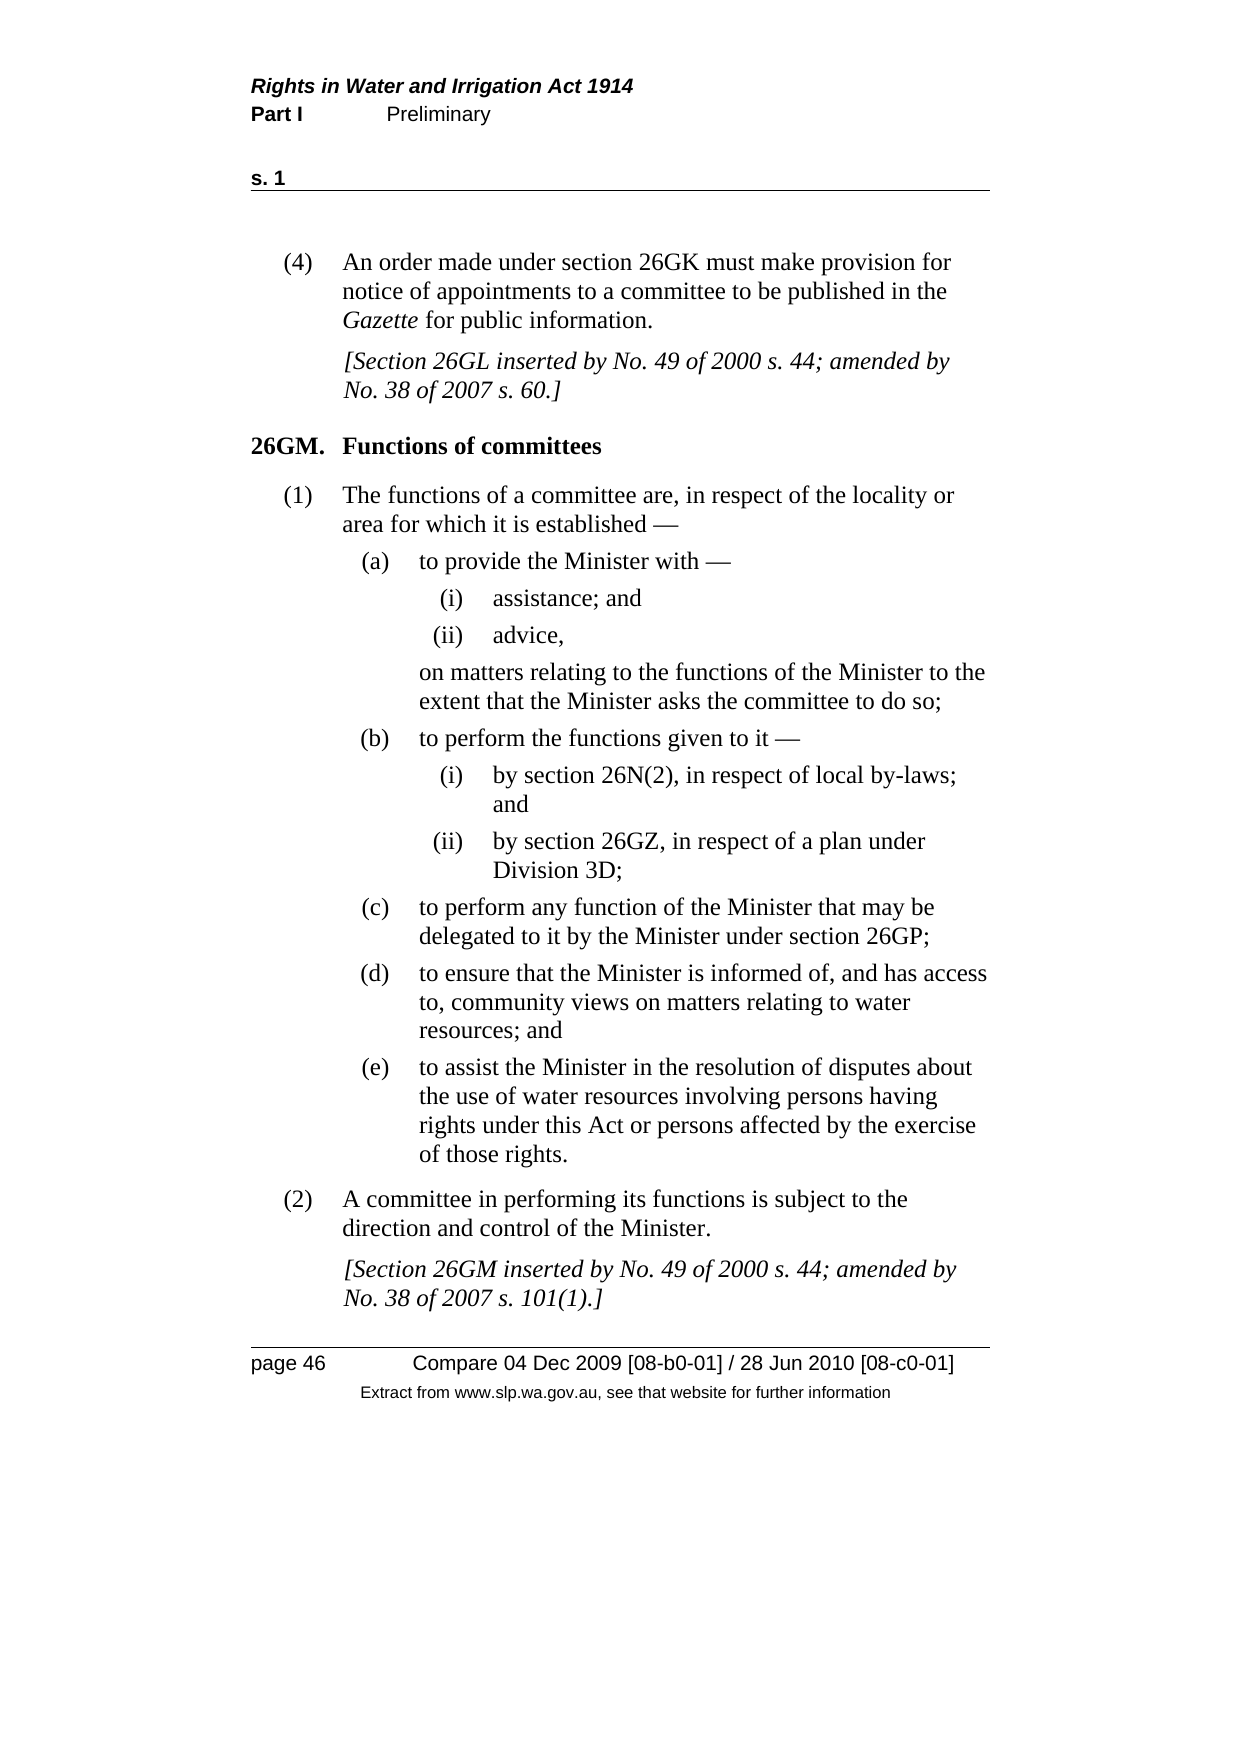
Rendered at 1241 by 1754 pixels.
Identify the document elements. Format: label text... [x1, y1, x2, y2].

text on matters relating to the functions of the Minister to the extent that the Minister asks the committee to do so; [251, 657, 990, 715]
text (e) to assist the Minister in the resolution of disputes about the use of water resources involving persons having rights under this Act or persons affected by the exercise of those rights. [251, 1052, 990, 1167]
text (c) to perform any function of the Minister that may be delegated to it by the Minister under section 26GP; [251, 892, 990, 949]
text (b) to perform the functions given to it — [251, 723, 990, 752]
text (2) A committee in performing its functions is subject to the direction and control of the Minister. [251, 1184, 990, 1242]
text (ii) by section 26GZ, in respect of a plan under Division 3D; [251, 826, 990, 884]
text (4) An order made under section 26GK must make provision for notice of appointments to a committee to be published in the Gazette for public information. [251, 247, 990, 334]
text (i) by section 26N(2), in respect of local by-laws; and [251, 760, 990, 818]
subtitle 26GM. Functions of committees [251, 431, 990, 459]
text [Section 26GM inserted by No. 49 of 2000 s. 44; amended by No. 38 of 2007 s. 101(1).] [251, 1254, 990, 1312]
text [Section 26GL inserted by No. 49 of 2000 s. 44; amended by No. 38 of 2007 s. 60.] [251, 346, 990, 404]
text (i) assistance; and [251, 583, 990, 612]
text (1) The functions of a committee are, in respect of the locality or area for which it is established — [251, 480, 990, 538]
text (d) to ensure that the Minister is informed of, and has access to, community views on matters relating to water resources; and [251, 958, 990, 1044]
text (ii) advice, [251, 620, 990, 649]
text (a) to provide the Minister with — [251, 546, 990, 575]
